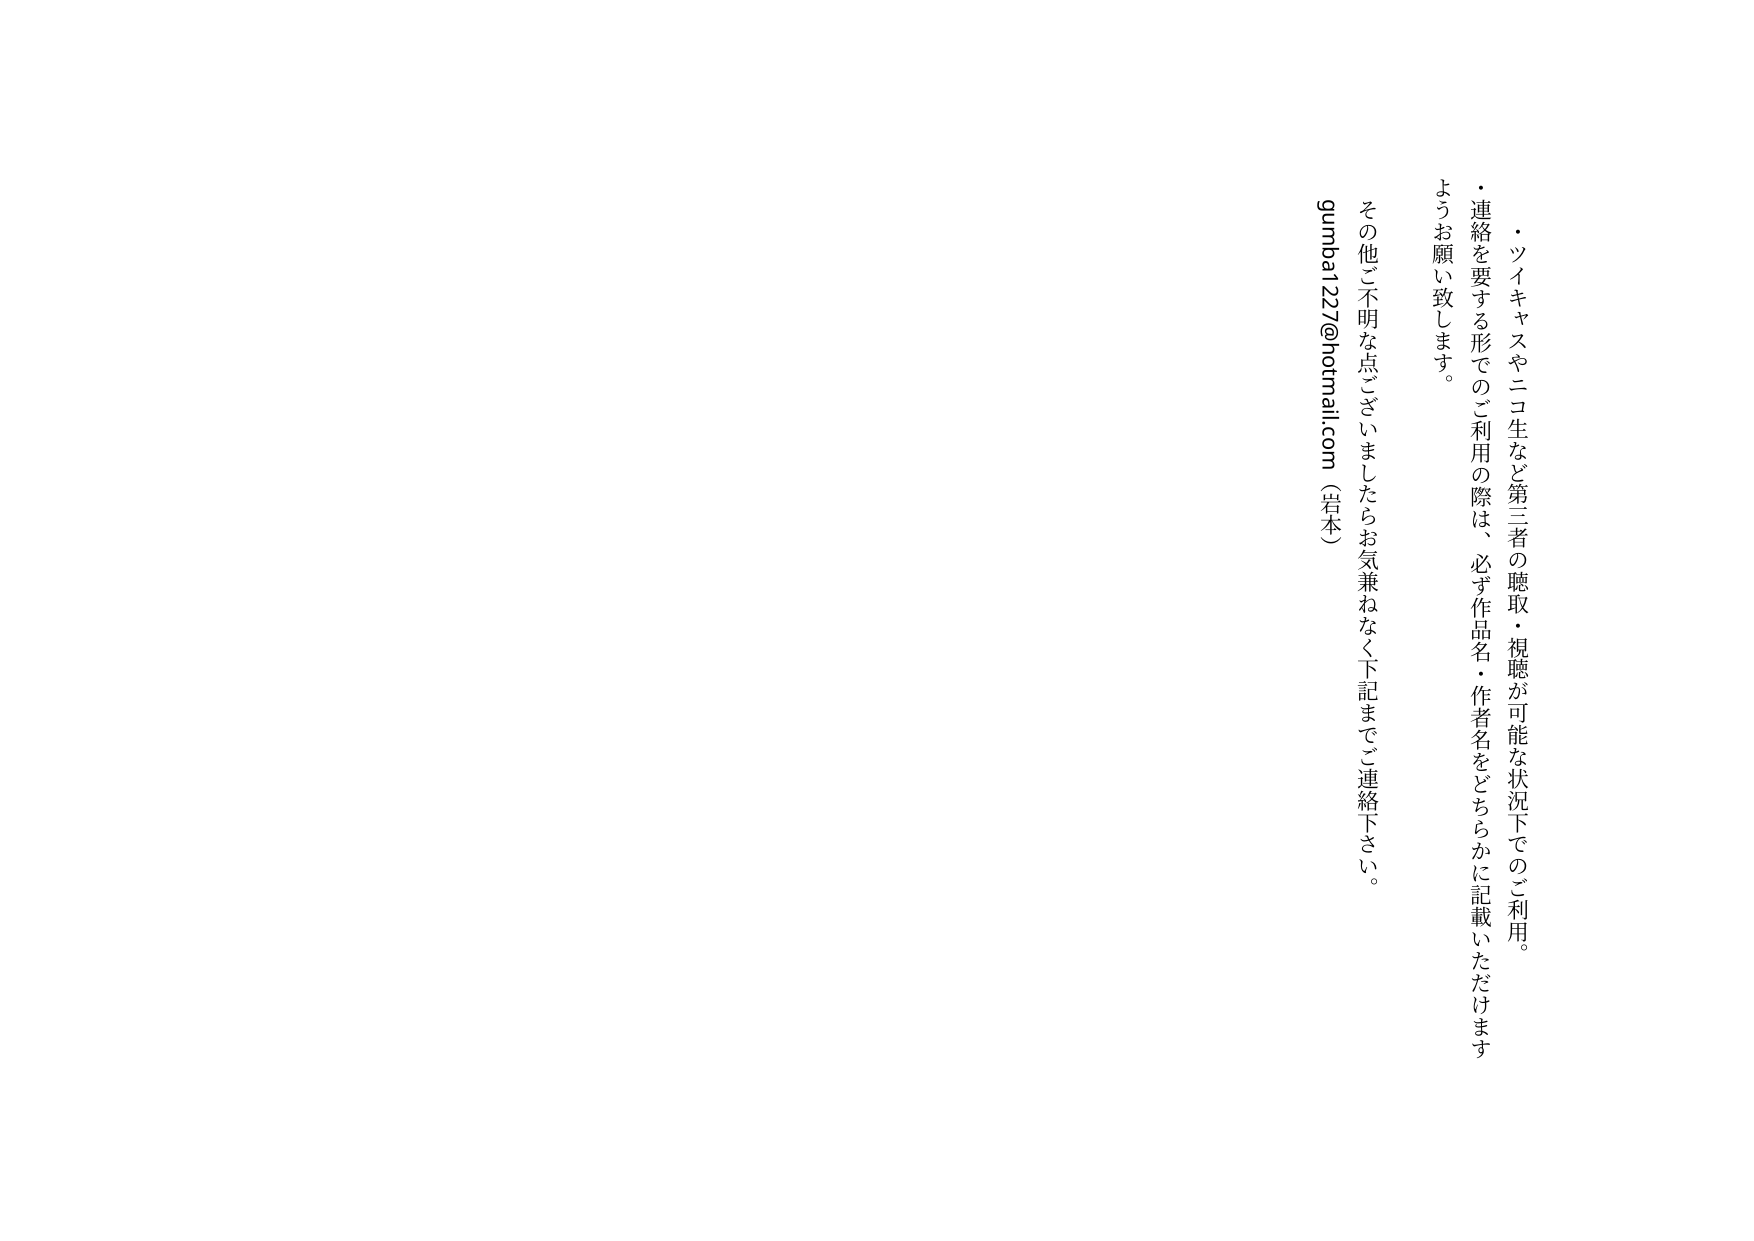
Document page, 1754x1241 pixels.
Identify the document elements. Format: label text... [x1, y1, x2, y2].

text gumba1227@hotmail.com（岩本） [1312, 177, 1350, 1063]
text ・ツイキャスやニコ生など第三者の聴取・視聴が可能な状況下でのご利用。 [1500, 177, 1537, 1063]
text ・連絡を要する形でのご利用の際は、必ず作品名・作者名をどちらかに記載いただけますようお願い致します。 [1425, 177, 1500, 1063]
text その他ご不明な点ございましたらお気兼ねなく下記までご連絡下さい。 [1350, 177, 1387, 1063]
